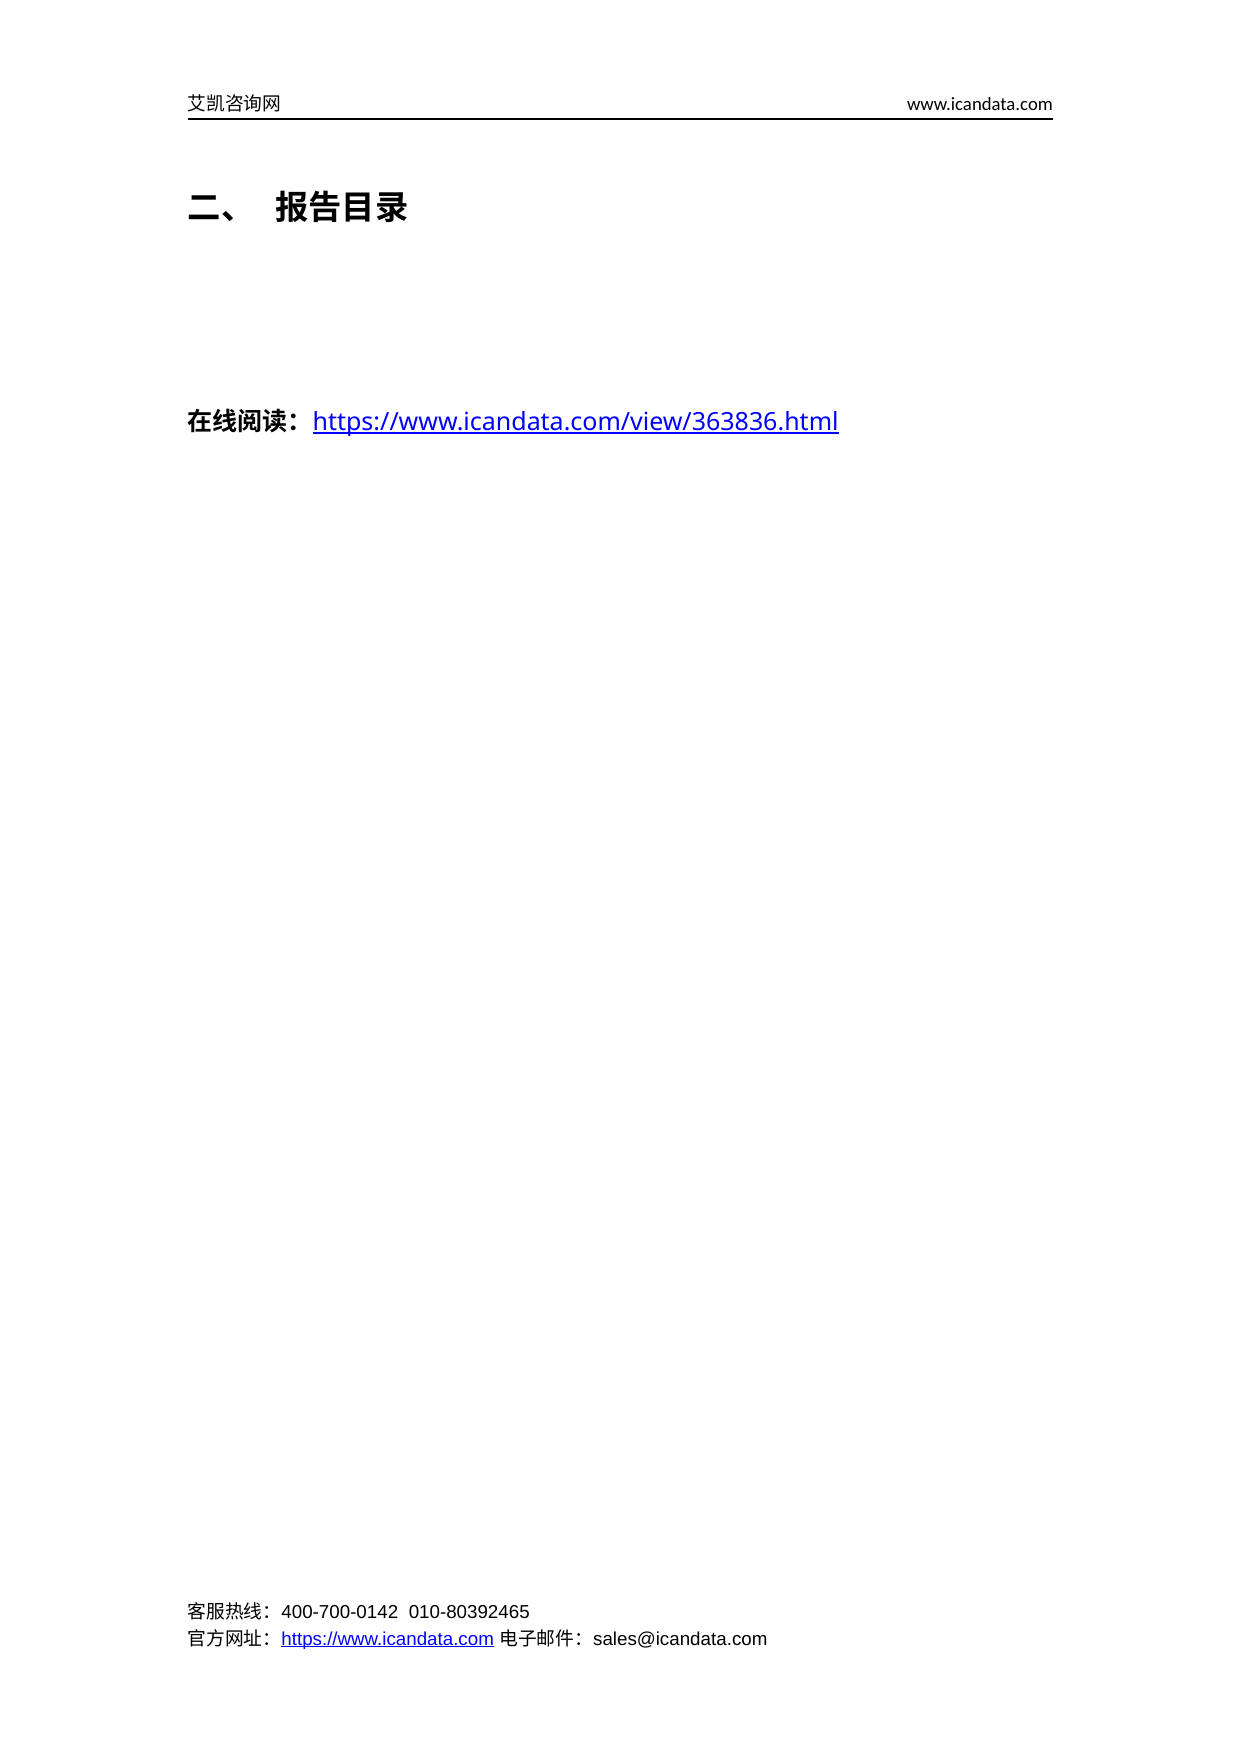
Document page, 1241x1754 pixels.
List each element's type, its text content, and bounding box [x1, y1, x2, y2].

text 在线阅读：https://www.icandata.com/view/363836.html [187, 387, 1053, 452]
subtitle 报告目录 [187, 172, 1053, 237]
